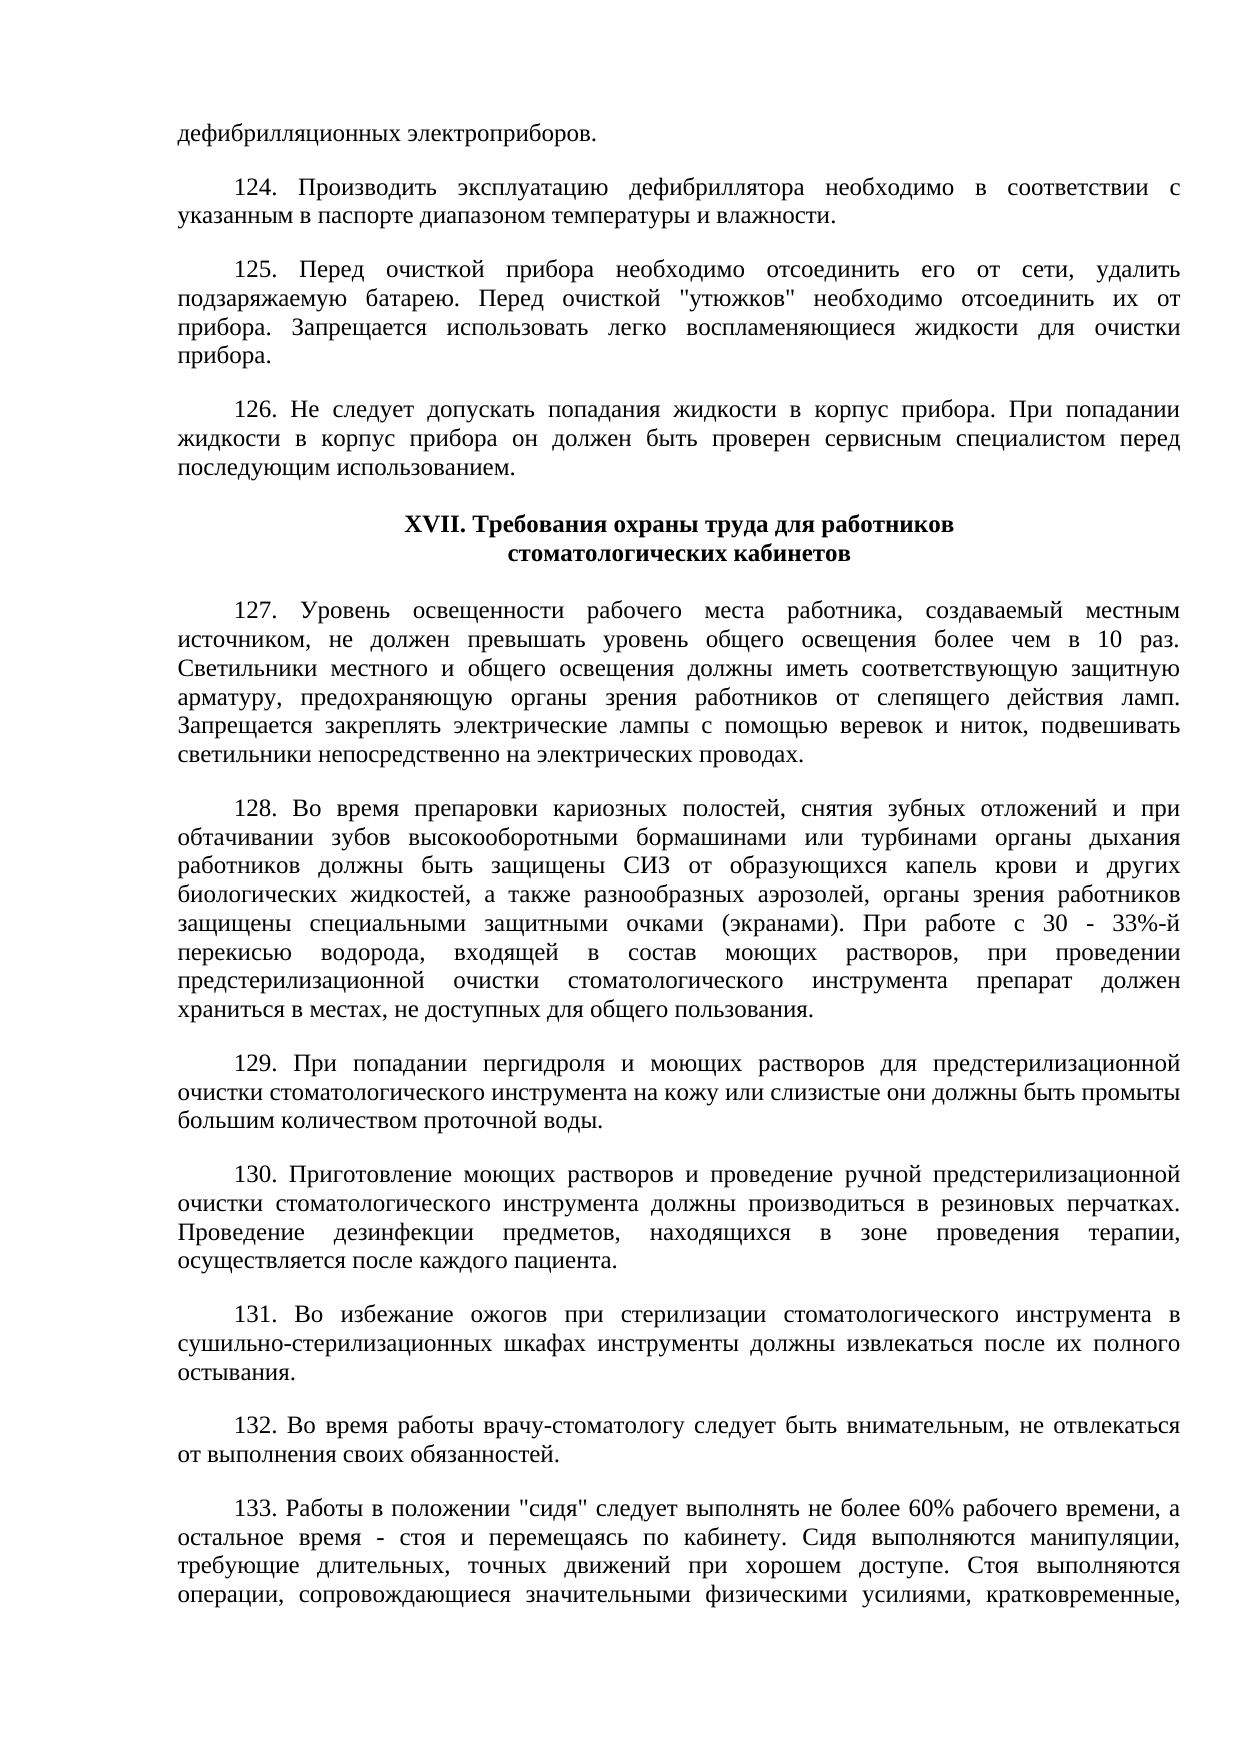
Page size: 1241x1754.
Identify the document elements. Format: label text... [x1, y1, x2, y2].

text 130. Приготовление моющих растворов и проведение ручной предстерилизационной очистки стоматологического инструмента должны производиться в резиновых перчатках. Проведение дезинфекции предметов, находящихся в зоне проведения терапии, осуществляется после каждого пациента. [177, 1159, 1181, 1274]
text 127. Уровень освещенности рабочего места работника, создаваемый местным источником, не должен превышать уровень общего освещения более чем в 10 раз. Светильники местного и общего освещения должны иметь соответствующую защитную арматуру, предохраняющую органы зрения работников от слепящего действия ламп. Запрещается закреплять электрические лампы с помощью веревок и ниток, подвешивать светильники непосредственно на электрических проводах. [177, 596, 1181, 768]
text 129. При попадании пергидроля и моющих растворов для предстерилизационной очистки стоматологического инструмента на кожу или слизистые они должны быть промыты большим количеством проточной воды. [177, 1048, 1181, 1134]
title стоматологических кабинетов [177, 538, 1181, 567]
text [177, 1493, 1181, 1608]
text 124. Производить эксплуатацию дефибриллятора необходимо в соответствии с указанным в паспорте диапазоном температуры и влажности. [177, 172, 1181, 229]
text 125. Перед очисткой прибора необходимо отсоединить его от сети, удалить подзаряжаемую батарею. Перед очисткой "утюжков" необходимо отсоединить их от прибора. Запрещается использовать легко воспламеняющиеся жидкости для очистки прибора. [177, 254, 1181, 369]
text 132. Во время работы врачу-стоматологу следует быть внимательным, не отвлекаться от выполнения своих обязанностей. [177, 1411, 1181, 1468]
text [177, 118, 1181, 147]
text 131. Во избежание ожогов при стерилизации стоматологического инструмента в сушильно-стерилизационных шкафах инструменты должны извлекаться после их полного остывания. [177, 1299, 1181, 1386]
text 128. Во время препаровки кариозных полостей, снятия зубных отложений и при обтачивании зубов высокооборотными бормашинами или турбинами органы дыхания работников должны быть защищены СИЗ от образующихся капель крови и других биологических жидкостей, а также разнообразных аэрозолей, органы зрения работников защищены специальными защитными очками (экранами). При работе с 30 - 33%-й перекисью водорода, входящей в состав моющих растворов, при проведении предстерилизационной очистки стоматологического инструмента препарат должен храниться в местах, не доступных для общего пользования. [177, 793, 1181, 1023]
text 126. Не следует допускать попадания жидкости в корпус прибора. При попадании жидкости в корпус прибора он должен быть проверен сервисным специалистом перед последующим использованием. [177, 394, 1181, 481]
title XVII. Требования охраны труда для работников [177, 509, 1181, 538]
